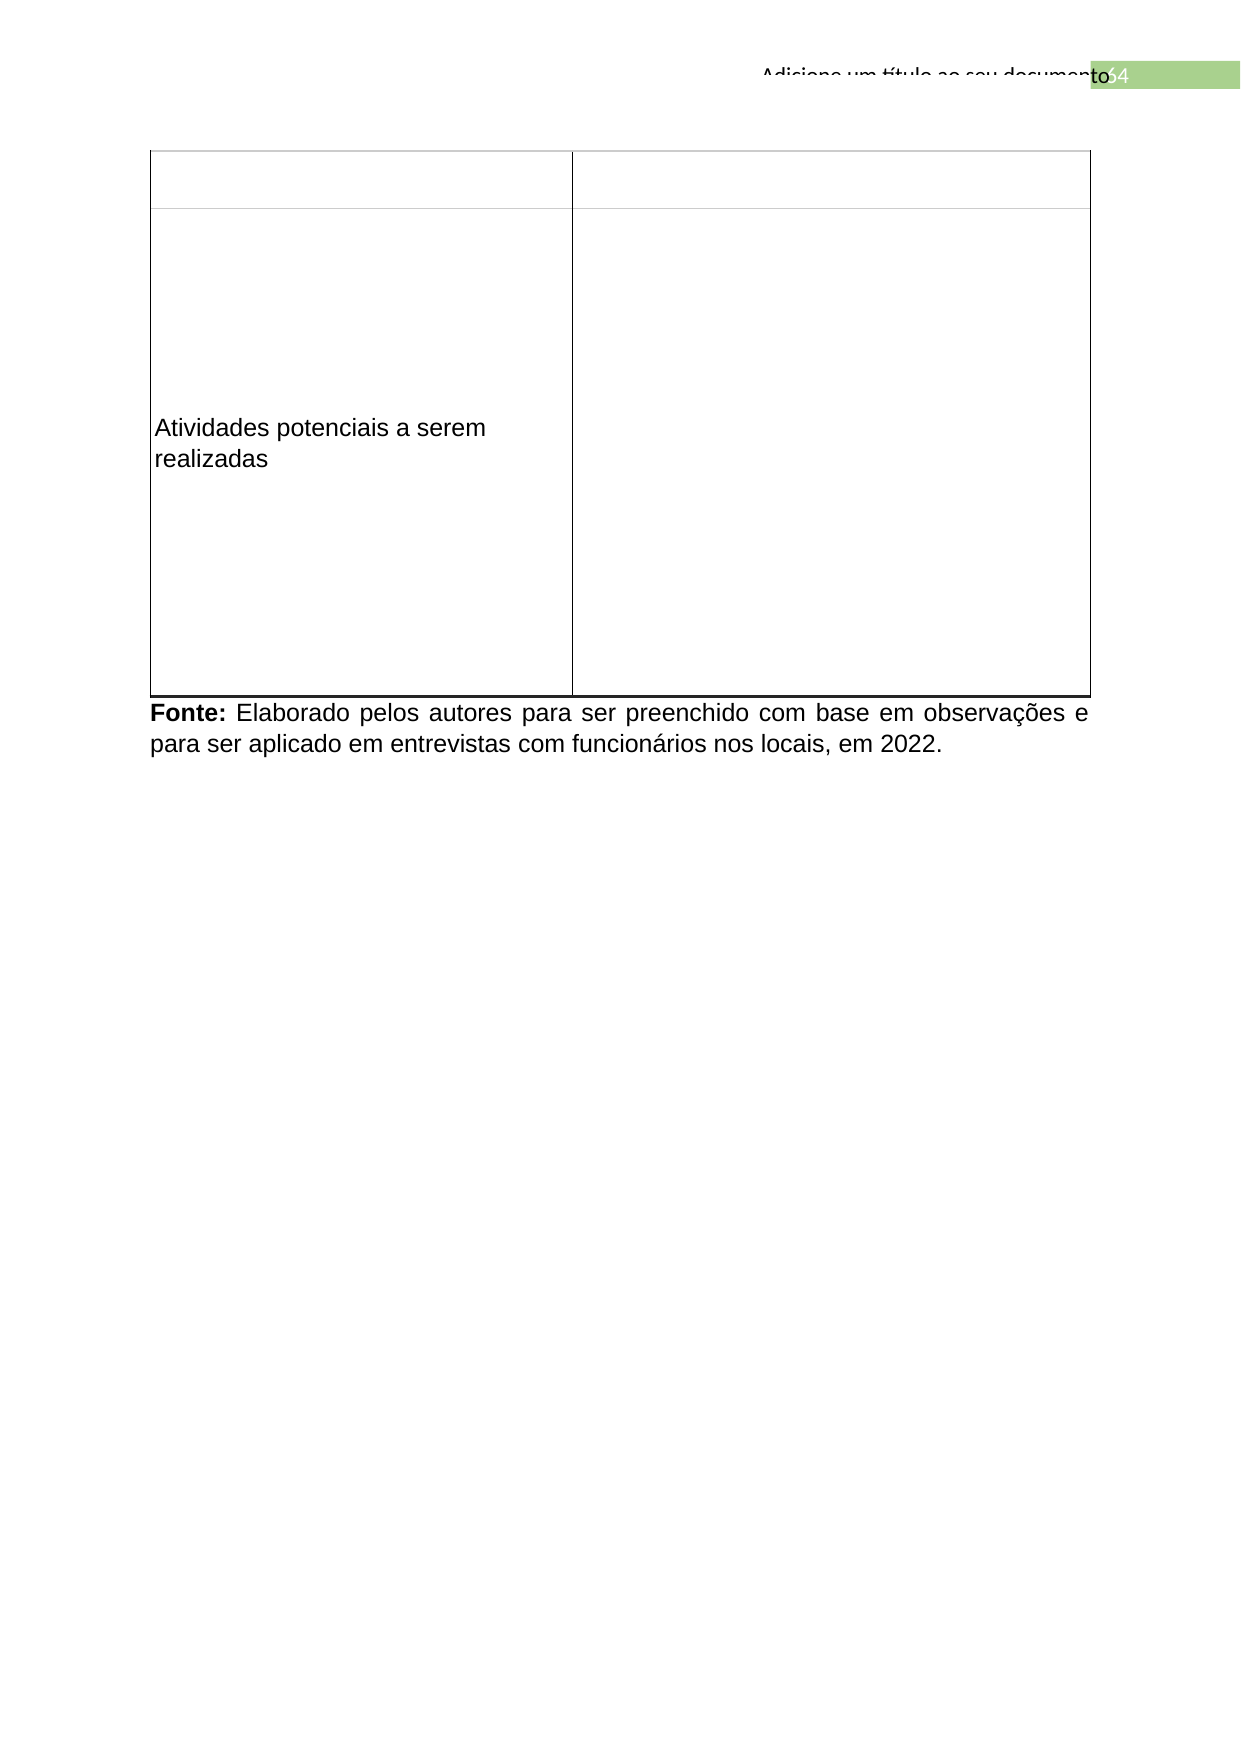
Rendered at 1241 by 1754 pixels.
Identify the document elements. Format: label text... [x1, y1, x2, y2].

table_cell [151, 152, 572, 208]
table_cell [573, 209, 1090, 694]
table_cell Atividades potenciais a serem realizadas [151, 209, 572, 694]
table_cell [573, 152, 1090, 208]
text Fonte: Elaborado pelos autores para ser preenchido com base em observações e para ser aplicado em entrevistas com funcionários nos locais, em 2022. [150, 698, 1090, 757]
